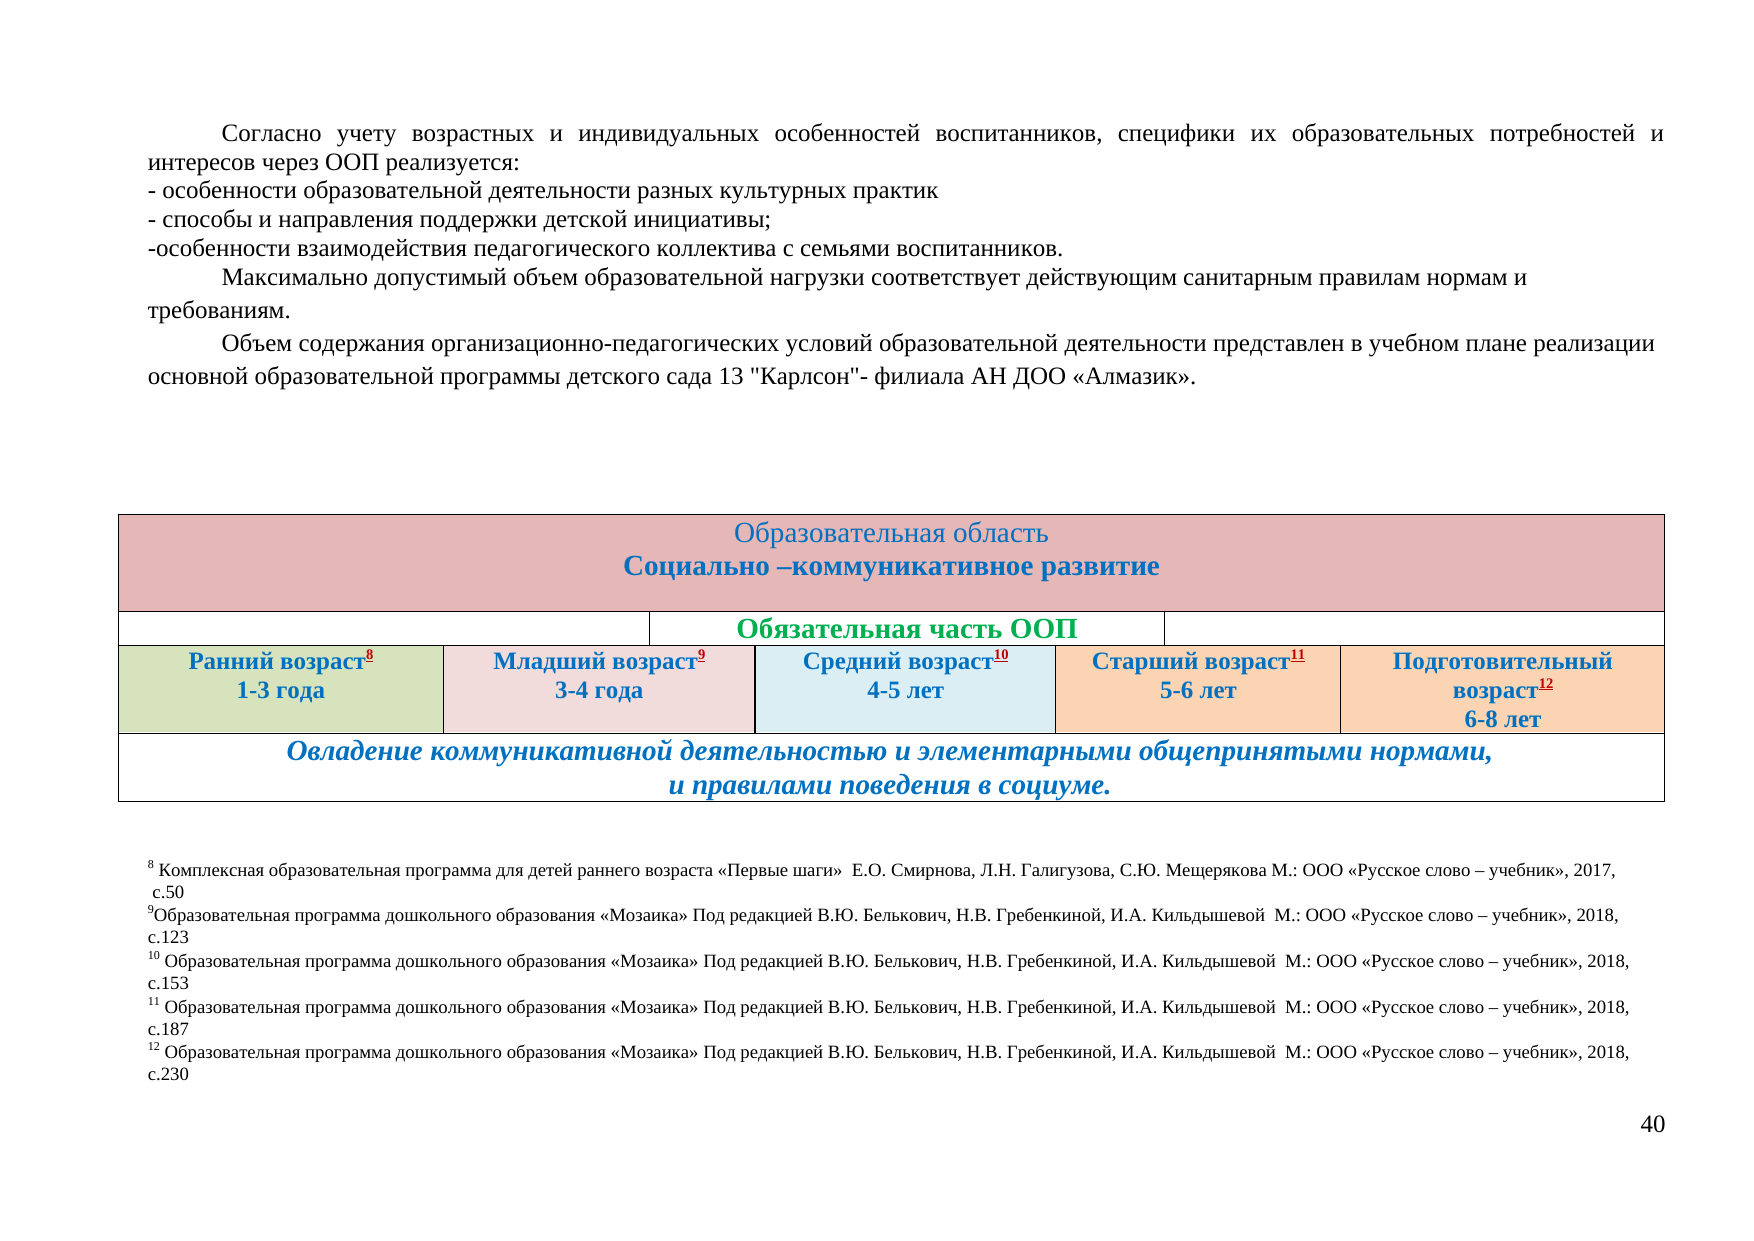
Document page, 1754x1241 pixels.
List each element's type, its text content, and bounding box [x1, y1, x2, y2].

table_header Образовательная область Социально –коммуникативное развитие [119, 515, 1664, 611]
table_cell Старший возраст 5-6 лет [1056, 646, 1340, 732]
table_cell Обязательная часть ООП [650, 612, 1164, 645]
text Согласно учету возрастных и индивидуальных особенностей воспитанников, специфики их образовательных потребностей и интересов через ООП реализуется: [148, 118, 1665, 176]
text - способы и направления поддержки детской инициативы; [148, 204, 1665, 233]
text Объем содержания организационно-педагогических условий образовательной деятельности представлен в учебном плане реализации основной образовательной программы детского сада 13 "Карлсон"- филиала АН ДОО «Алмазик». [148, 328, 1665, 390]
table_cell Ранний возраст 1-3 года [119, 646, 443, 732]
table_cell Подготовительный возраст 6-8 лет [1341, 646, 1664, 732]
text Максимально допустимый объем образовательной нагрузки соответствует действующим санитарным правилам нормам и требованиям. [148, 262, 1665, 324]
text -особенности взаимодействия педагогического коллектива с семьями воспитанников. [148, 233, 1665, 262]
table_cell Средний возраст 4-5 лет [756, 646, 1055, 732]
table_cell Младший возраст 3-4 года [444, 646, 754, 732]
text - особенности образовательной деятельности разных культурных практик [148, 176, 1665, 204]
table_cell Овладение коммуникативной деятельностью и элементарными общепринятыми нормами, и правилами поведения в социуме. [119, 734, 1664, 801]
table_cell [1165, 612, 1664, 645]
table_cell [119, 612, 649, 645]
